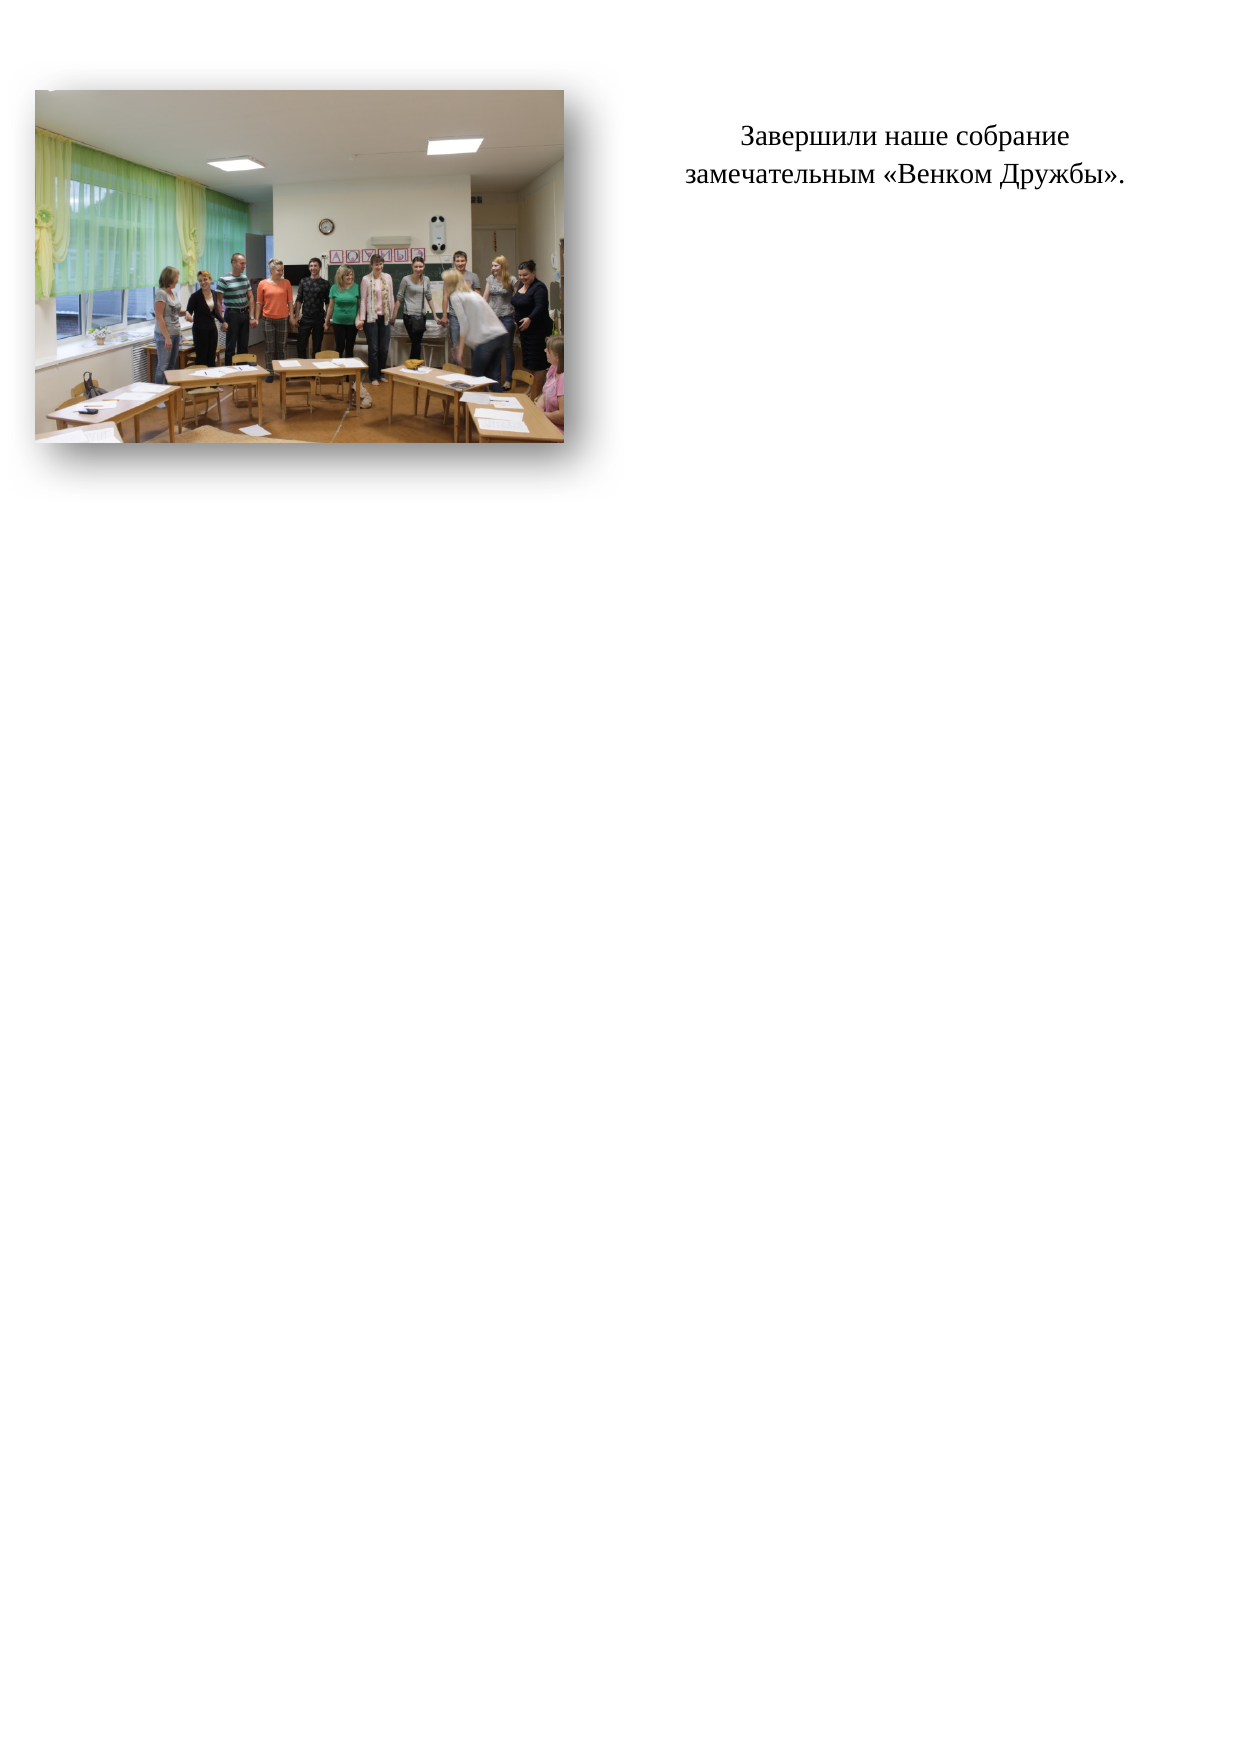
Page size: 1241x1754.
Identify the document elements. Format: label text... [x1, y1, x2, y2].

picture [35, 90, 564, 443]
text Завершили наше собрание замечательным «Венком Дружбы». [177, 118, 1152, 190]
